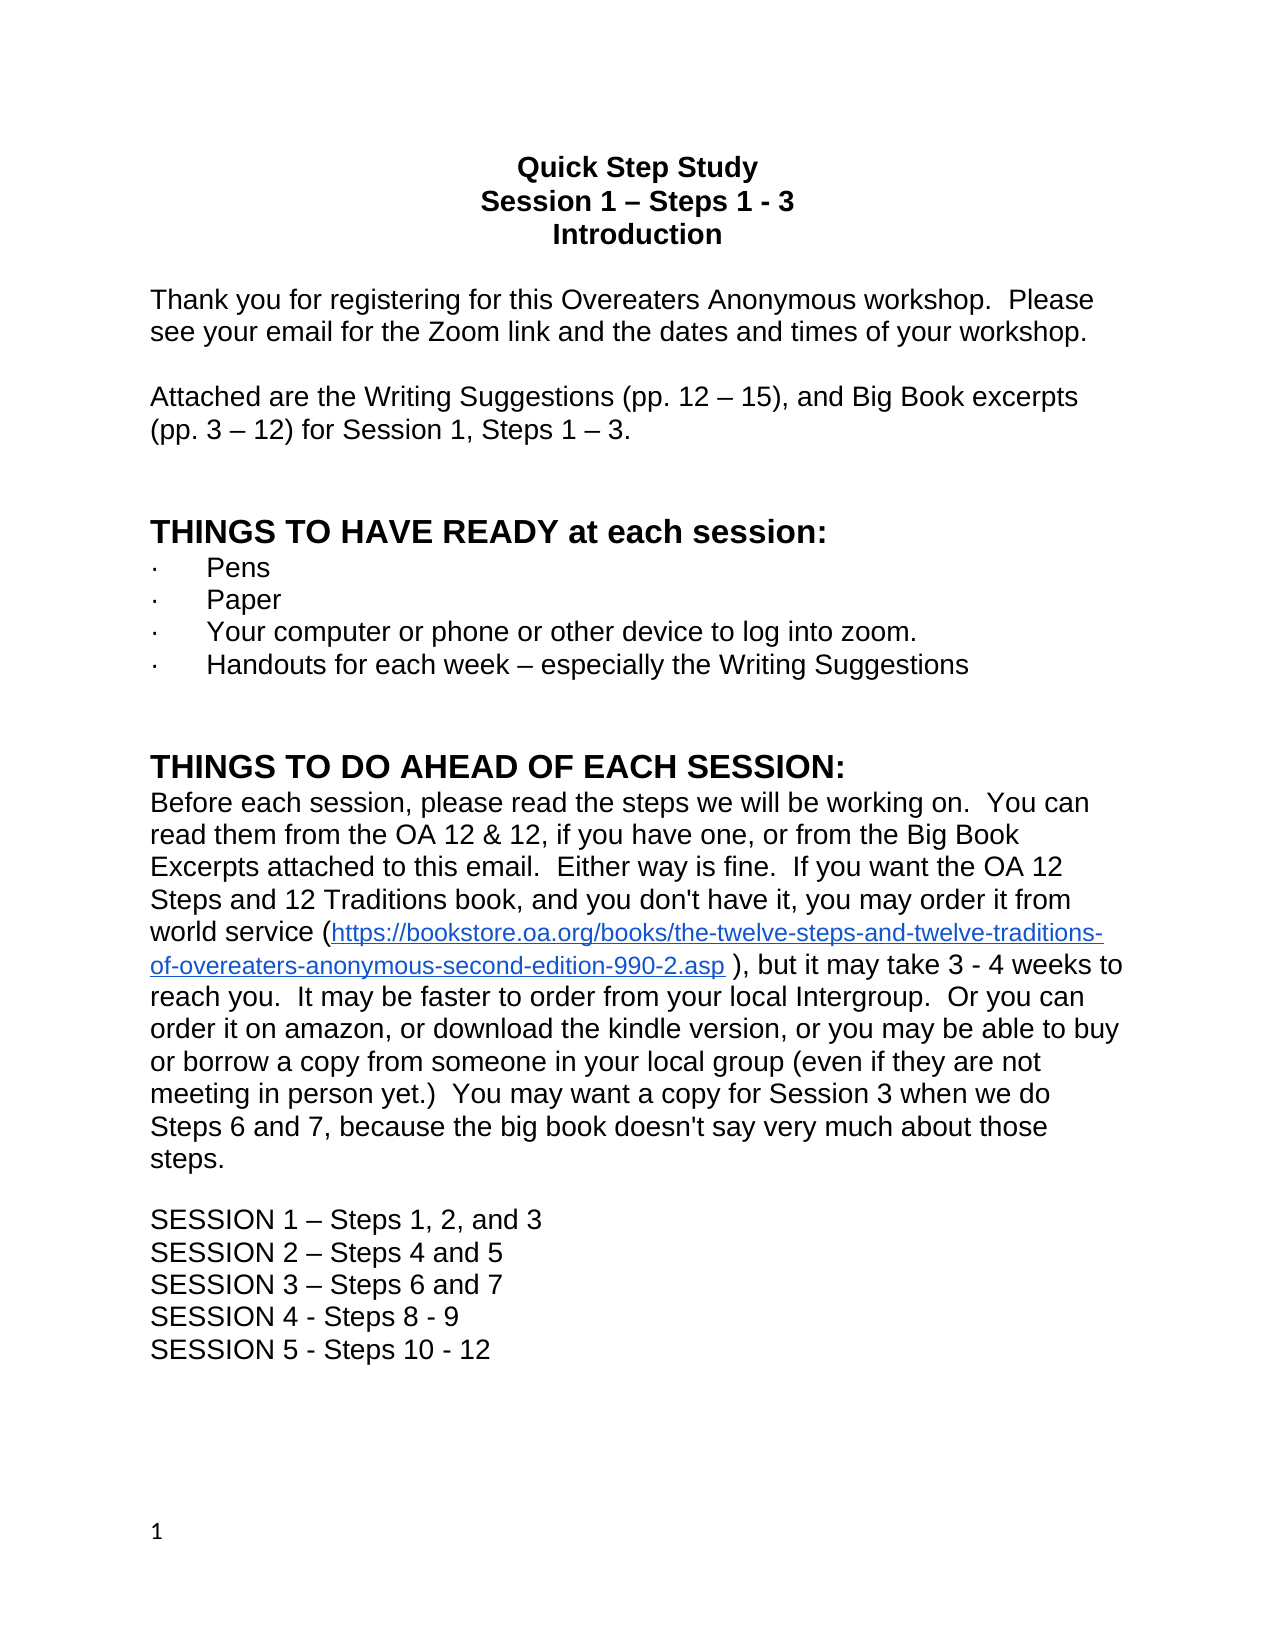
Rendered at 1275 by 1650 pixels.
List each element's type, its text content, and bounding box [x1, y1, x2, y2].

text Quick Step Study [150, 150, 1125, 183]
text SESSION 1 – Steps 1, 2, and 3 SESSION 2 – Steps 4 and 5 SESSION 3 – Steps 6 and 7 [150, 1174, 1125, 1300]
text Thank you for registering for this Overeaters Anonymous workshop. Please see your email for the Zoom link and the dates and times of your workshop. [150, 283, 1125, 348]
text THINGS TO DO AHEAD OF EACH SESSION: Before each session, please read the steps we will be working on. You can read them from the OA 12 & 12, if you have one, or from the Big Book Excerpts attached to this email. Either way is fine. If you want the OA 12 Steps and 12 Traditions book, and you don't have it, you may order it from world service (https://bookstore.oa.org/books/the-twelve-steps-and-twelve-traditions-of-overeaters-anonymous-second-edition-990-2.asp ), but it may take 3 - 4 weeks to reach you. It may be faster to order from your local Intergroup. Or you can order it on amazon, or download the kindle version, or you may be able to buy or borrow a copy from someone in your local group (even if they are not meeting in person yet.) You may want a copy for Session 3 when we do Steps 6 and 7, because the big book doesn't say very much about those steps. [150, 714, 1125, 1174]
text Session 1 – Steps 1 - 3 [150, 183, 1125, 217]
text SESSION 4 - Steps 8 - 9 [150, 1300, 1125, 1333]
text Attached are the Writing Suggestions (pp. 12 – 15), and Big Book excerpts (pp. 3 – 12) for Session 1, Steps 1 – 3. [150, 380, 1125, 445]
text THINGS TO HAVE READY at each session: · Pens · Paper · Your computer or phone or other device to log into zoom. · Handouts for each week – especially the Writing Suggestions [150, 478, 1125, 680]
text Introduction [150, 217, 1125, 251]
text SESSION 5 - Steps 10 - 12 [150, 1333, 1125, 1365]
